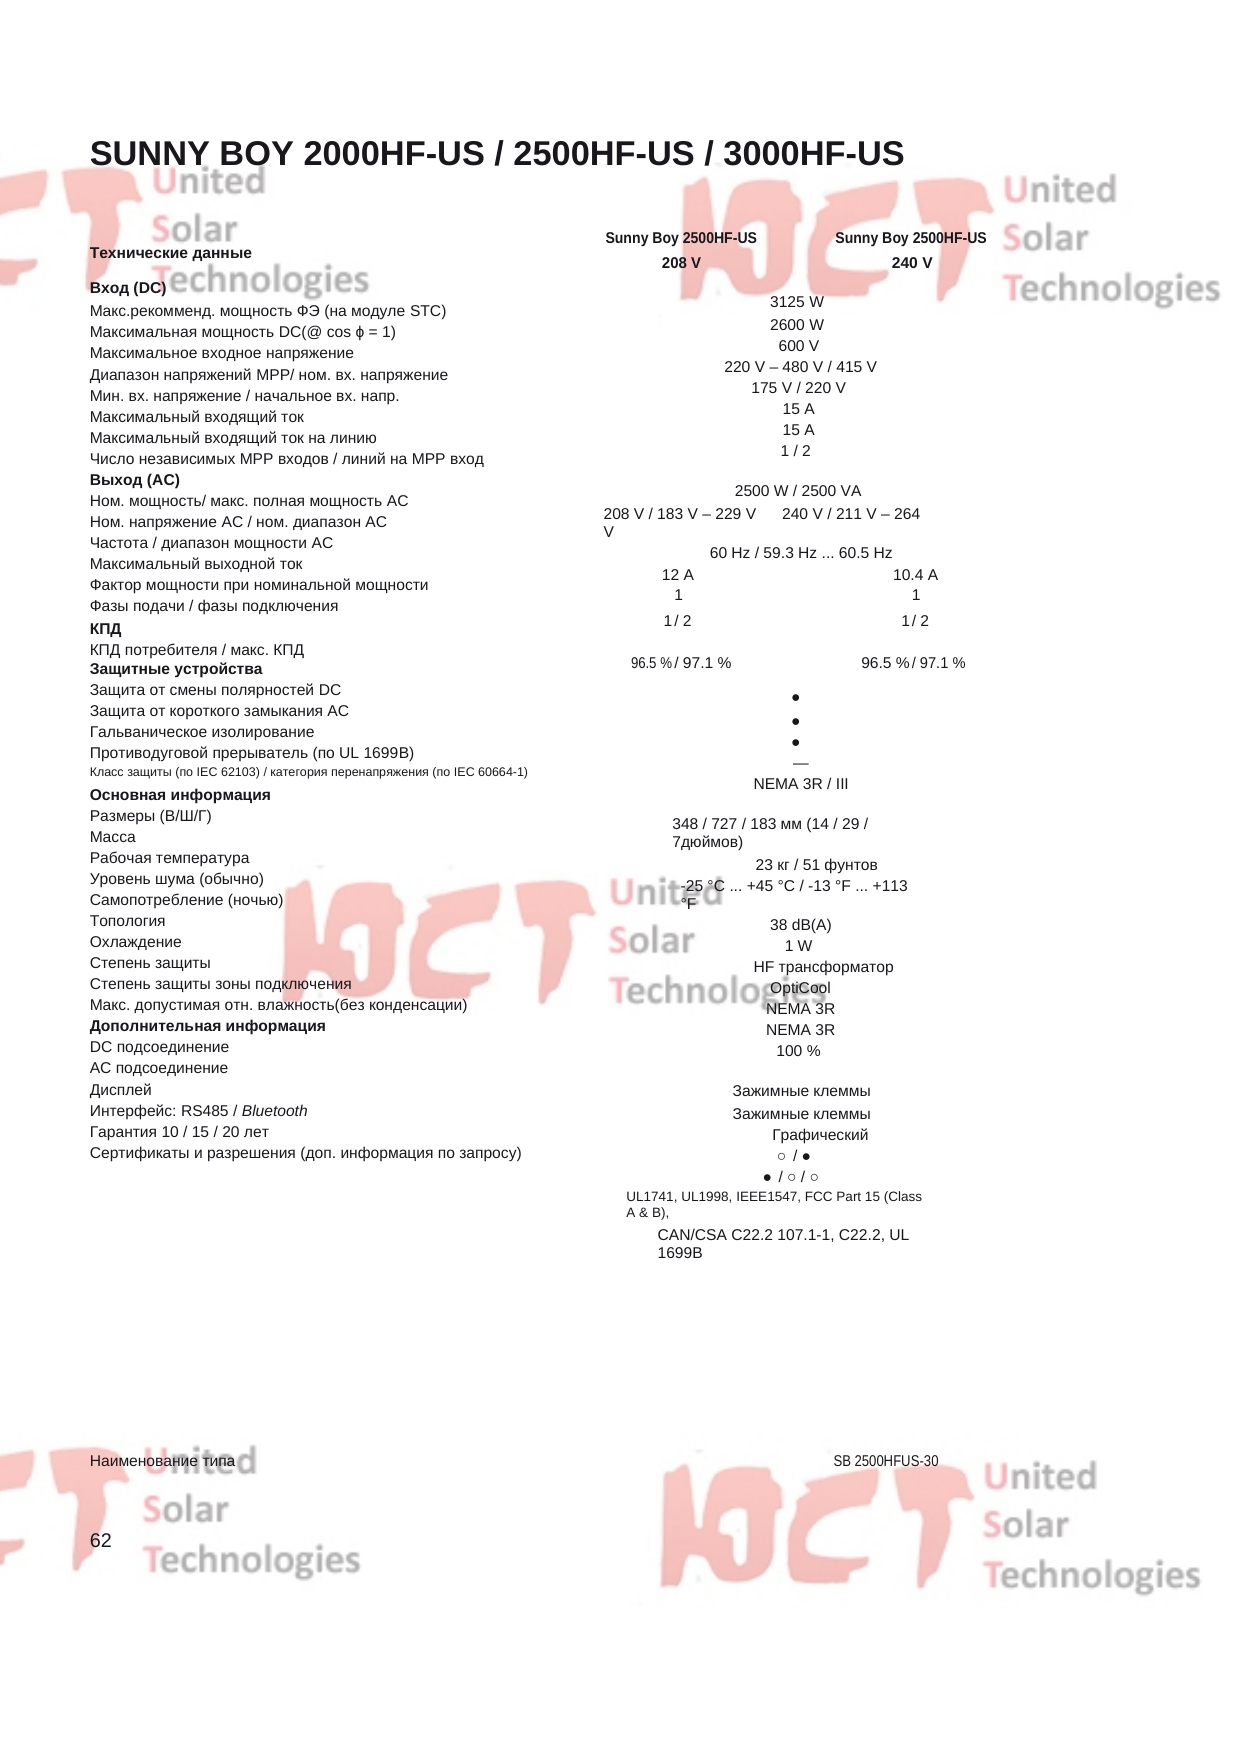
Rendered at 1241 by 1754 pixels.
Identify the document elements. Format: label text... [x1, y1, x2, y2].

text Уровень шума (обычно) [89, 870, 549, 888]
text Степень защиты [89, 954, 549, 972]
text NEMA 3R [766, 1021, 926, 1039]
text Сертификаты и разрешения (доп. информация по запросу) [89, 1143, 549, 1161]
text Зажимные клеммы [732, 1105, 926, 1123]
text ● [791, 732, 926, 750]
text Графический [772, 1126, 926, 1144]
text Фазы подачи / фазы подключения [89, 597, 549, 615]
text 15 A [782, 399, 926, 418]
text Интерфейс: RS485 / Bluetooth [89, 1101, 549, 1119]
text 38 dB(A) [770, 916, 926, 934]
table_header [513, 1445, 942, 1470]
text OptiCool [770, 979, 926, 997]
text DC подсоединение [89, 1038, 549, 1056]
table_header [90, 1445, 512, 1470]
text Максимальный выходной ток [89, 554, 549, 573]
text CAN/CSA C22.2 107.1-1, C22.2, UL 1699B [657, 1225, 926, 1261]
text UL1741, UL1998, IEEE1547, FCC Part 15 (Class A & B), [626, 1189, 926, 1220]
text Масса [89, 828, 549, 846]
text Защита от короткого замыкания АС [89, 702, 549, 720]
text Фактор мощности при номинальной мощности [89, 576, 549, 594]
text Зажимные клеммы [732, 1082, 926, 1100]
text Частота / диапазон мощности AC [89, 533, 549, 552]
text Защитные устройства [89, 659, 549, 678]
text Мин. вх. напряжение / начальное вх. напр. [89, 386, 549, 404]
text 1 / 2 [780, 442, 926, 460]
text Рабочая температура [89, 849, 549, 867]
text 2500 W / 2500 VA [734, 481, 926, 499]
text Макс. допустимая отн. влажность(без конденсации) [89, 996, 549, 1014]
text — [793, 753, 926, 771]
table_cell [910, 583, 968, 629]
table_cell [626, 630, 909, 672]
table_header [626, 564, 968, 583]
text Гальваническое изолирование [89, 723, 549, 741]
text Гарантия 10 / 15 / 20 лет [89, 1122, 549, 1140]
text 62 [89, 1529, 926, 1552]
text ● [791, 688, 926, 706]
text NEMA 3R / III [753, 774, 926, 792]
text 2600 W [770, 315, 926, 333]
text Технические данные [89, 243, 549, 262]
text -25 °C ... +45 °C / -13 °F ... +113 °F [680, 877, 926, 913]
text 15 A [782, 421, 926, 439]
text SUNNY BOY 2000HF-US / 2500HF-US / 3000HF-US [89, 133, 926, 173]
text Дополнительная информация [89, 1017, 549, 1035]
text 3125 W [770, 292, 926, 310]
text Степень защиты зоны подключения [89, 975, 549, 993]
text Размеры (В/Ш/Г) [89, 807, 549, 825]
text 220 V – 480 V / 415 V [724, 357, 926, 376]
list / ● [777, 1147, 926, 1165]
text КПД потребителя / макс. КПД [89, 639, 549, 659]
text Ном. напряжение AC / ном. диапазон АС [89, 512, 549, 531]
text Топология [89, 912, 549, 930]
text КПД [89, 618, 549, 639]
list / ○ / ○ [762, 1168, 926, 1186]
text 60 Hz / 59.3 Hz ... 60.5 Hz [709, 543, 926, 561]
text Максимальный входящий ток [89, 407, 549, 425]
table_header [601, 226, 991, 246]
text Основная информация [89, 786, 549, 804]
text Дисплей [89, 1080, 549, 1098]
text ● [791, 711, 926, 729]
text Число независимых MPP входов / линий на MPP вход [89, 449, 549, 467]
text Ном. мощность/ макс. полная мощность AC [89, 491, 549, 509]
text Макс.рекомменд. мощность ФЭ (на модуле STC) [89, 302, 549, 320]
text 208 V / 183 V – 229 V 240 V / 211 V – 264 V [603, 504, 926, 540]
text 175 V / 220 V [751, 378, 926, 397]
text Вход (DC) [89, 279, 549, 297]
text Максимальное входное напряжение [89, 344, 549, 362]
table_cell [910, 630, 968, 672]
text Максимальная мощность DC(@ cos ϕ = 1) [89, 323, 549, 341]
text Защита от смены полярностей DC [89, 681, 549, 699]
picture [0, 0, 1241, 1754]
text Диапазон напряжений MPP/ ном. вх. напряжение [89, 365, 549, 383]
text Охлаждение [89, 933, 549, 951]
text 100 % [776, 1042, 926, 1060]
text 600 V [778, 336, 926, 354]
text Выход (АC) [89, 470, 549, 488]
text 23 кг / 51 фунтов [755, 856, 926, 873]
text NEMA 3R [766, 1000, 926, 1018]
text Противодуговой прерыватель (по UL 1699B) [89, 744, 549, 762]
text 1 W [784, 937, 926, 955]
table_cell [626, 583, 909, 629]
text 348 / 727 / 183 мм (14 / 29 / 7дюймов) [672, 814, 926, 850]
text Самопотребление (ночью) [89, 891, 549, 909]
text Класс защиты (по IEC 62103) / категория перенапряжения (по IEC 60664-1) [89, 765, 549, 779]
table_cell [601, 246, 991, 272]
text HF трансформатор [753, 958, 926, 976]
text AC подсоединение [89, 1059, 549, 1077]
text Максимальный входящий ток на линию [89, 428, 549, 446]
